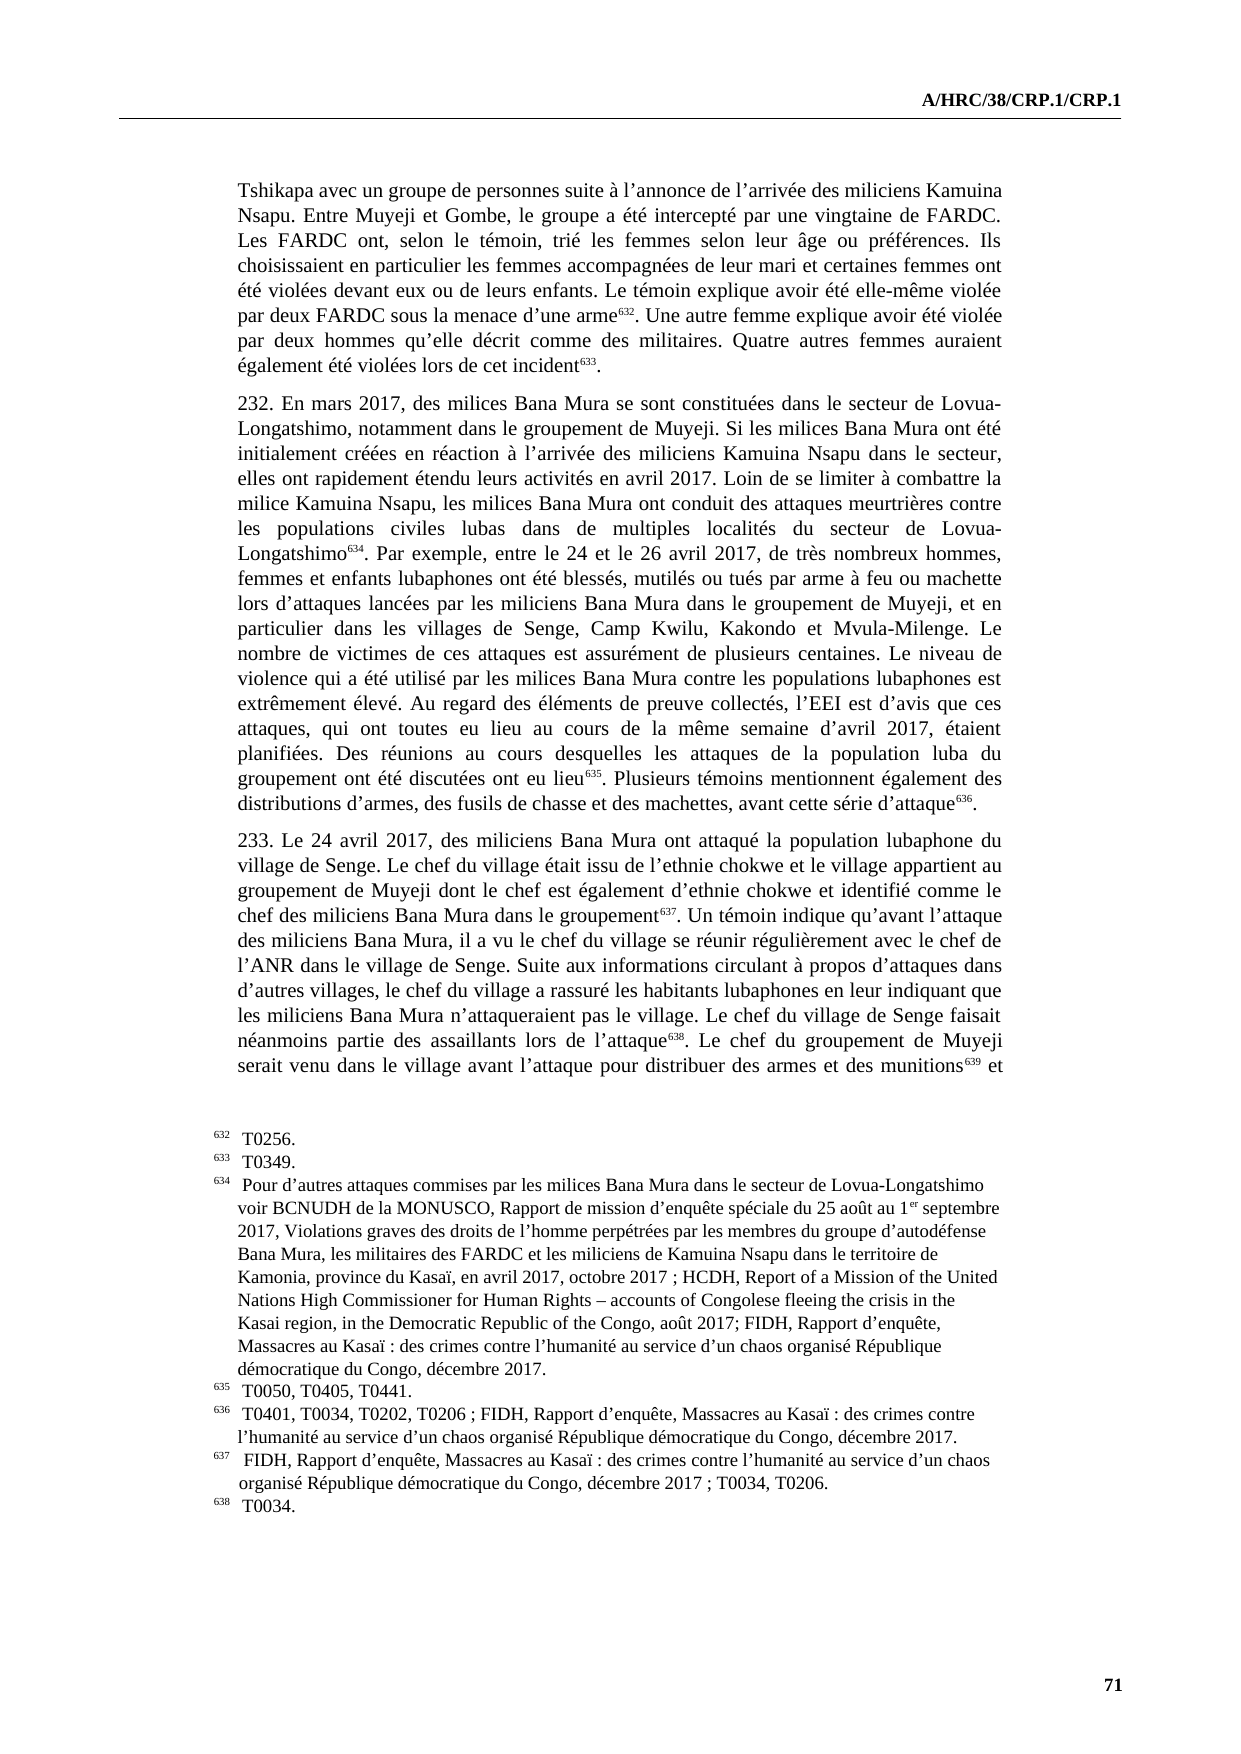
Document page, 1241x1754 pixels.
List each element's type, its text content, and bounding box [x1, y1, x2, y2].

text Plusieurs cas de viols commis par les FARDC ont été rapportés lors de ce premier mouvement de population. Un témoin raconte avoir fui le village de Senge pour rejoindre Tshikapa avec un groupe de personnes suite à l’annonce de l’arrivée des miliciens Kamuina Nsapu. Entre Muyeji et Gombe, le groupe a été intercepté par une vingtaine de FARDC. Les FARDC ont, selon le témoin, trié les femmes selon leur âge ou préférences. Ils choisissaient en particulier les femmes accompagnées de leur mari et certaines femmes ont été violées devant eux ou de leurs enfants. Le témoin explique avoir été elle-même violée par deux FARDC sous la menace d’une arme. Une autre femme explique avoir été violée par deux hommes qu’elle décrit comme des militaires. Quatre autres femmes auraient également été violées lors de cet incident. [237, 177, 1003, 377]
text Le 24 avril 2017, des miliciens Bana Mura ont attaqué la population lubaphone du village de Senge. Le chef du village était issu de l’ethnie chokwe et le village appartient au groupement de Muyeji dont le chef est également d’ethnie chokwe et identifié comme le chef des miliciens Bana Mura dans le groupement. Un témoin indique qu’avant l’attaque des miliciens Bana Mura, il a vu le chef du village se réunir régulièrement avec le chef de l’ANR dans le village de Senge. Suite aux informations circulant à propos d’attaques dans d’autres villages, le chef du village a rassuré les habitants lubaphones en leur indiquant que les miliciens Bana Mura n’attaqueraient pas le village. Le chef du village de Senge faisait néanmoins partie des assaillants lors de l’attaque. Le chef du groupement de Muyeji serait venu dans le village avant l’attaque pour distribuer des armes et des munitions et des barrières avaient été érigées pour empêcher les lubaphones de quitter le village. L’attaque du village de Senge visait les habitants lubas du village. Les Chokwes ou les personnes qui parlaient la langue chokwe ont été épargnés lors de l’attaque. De plus, un témoin précise que quelques jours avant l’attaque, les femmes et les enfants chokwes et pendes avaient quitté le village. L’un des assaillants a répondu aux supplications de sa victime d’ethnie luba par les mots suivants : « nous sommes venus tuer, nous n’allons laisser personne ». [237, 827, 1003, 1077]
text En mars 2017, des milices Bana Mura se sont constituées dans le secteur de Lovua-Longatshimo, notamment dans le groupement de Muyeji. Si les milices Bana Mura ont été initialement créées en réaction à l’arrivée des miliciens Kamuina Nsapu dans le secteur, elles ont rapidement étendu leurs activités en avril 2017. Loin de se limiter à combattre la milice Kamuina Nsapu, les milices Bana Mura ont conduit des attaques meurtrières contre les populations civiles lubas dans de multiples localités du secteur de Lovua-Longatshimo. Par exemple, entre le 24 et le 26 avril 2017, de très nombreux hommes, femmes et enfants lubaphones ont été blessés, mutilés ou tués par arme à feu ou machette lors d’attaques lancées par les miliciens Bana Mura dans le groupement de Muyeji, et en particulier dans les villages de Senge, Camp Kwilu, Kakondo et Mvula-Milenge. Le nombre de victimes de ces attaques est assurément de plusieurs centaines. Le niveau de violence qui a été utilisé par les milices Bana Mura contre les populations lubaphones est extrêmement élevé. Au regard des éléments de preuve collectés, l’EEI est d’avis que ces attaques, qui ont toutes eu lieu au cours de la même semaine d’avril 2017, étaient planifiées. Des réunions au cours desquelles les attaques de la population luba du groupement ont été discutées ont eu lieu. Plusieurs témoins mentionnent également des distributions d’armes, des fusils de chasse et des machettes, avant cette série d’attaque. [237, 390, 1003, 815]
